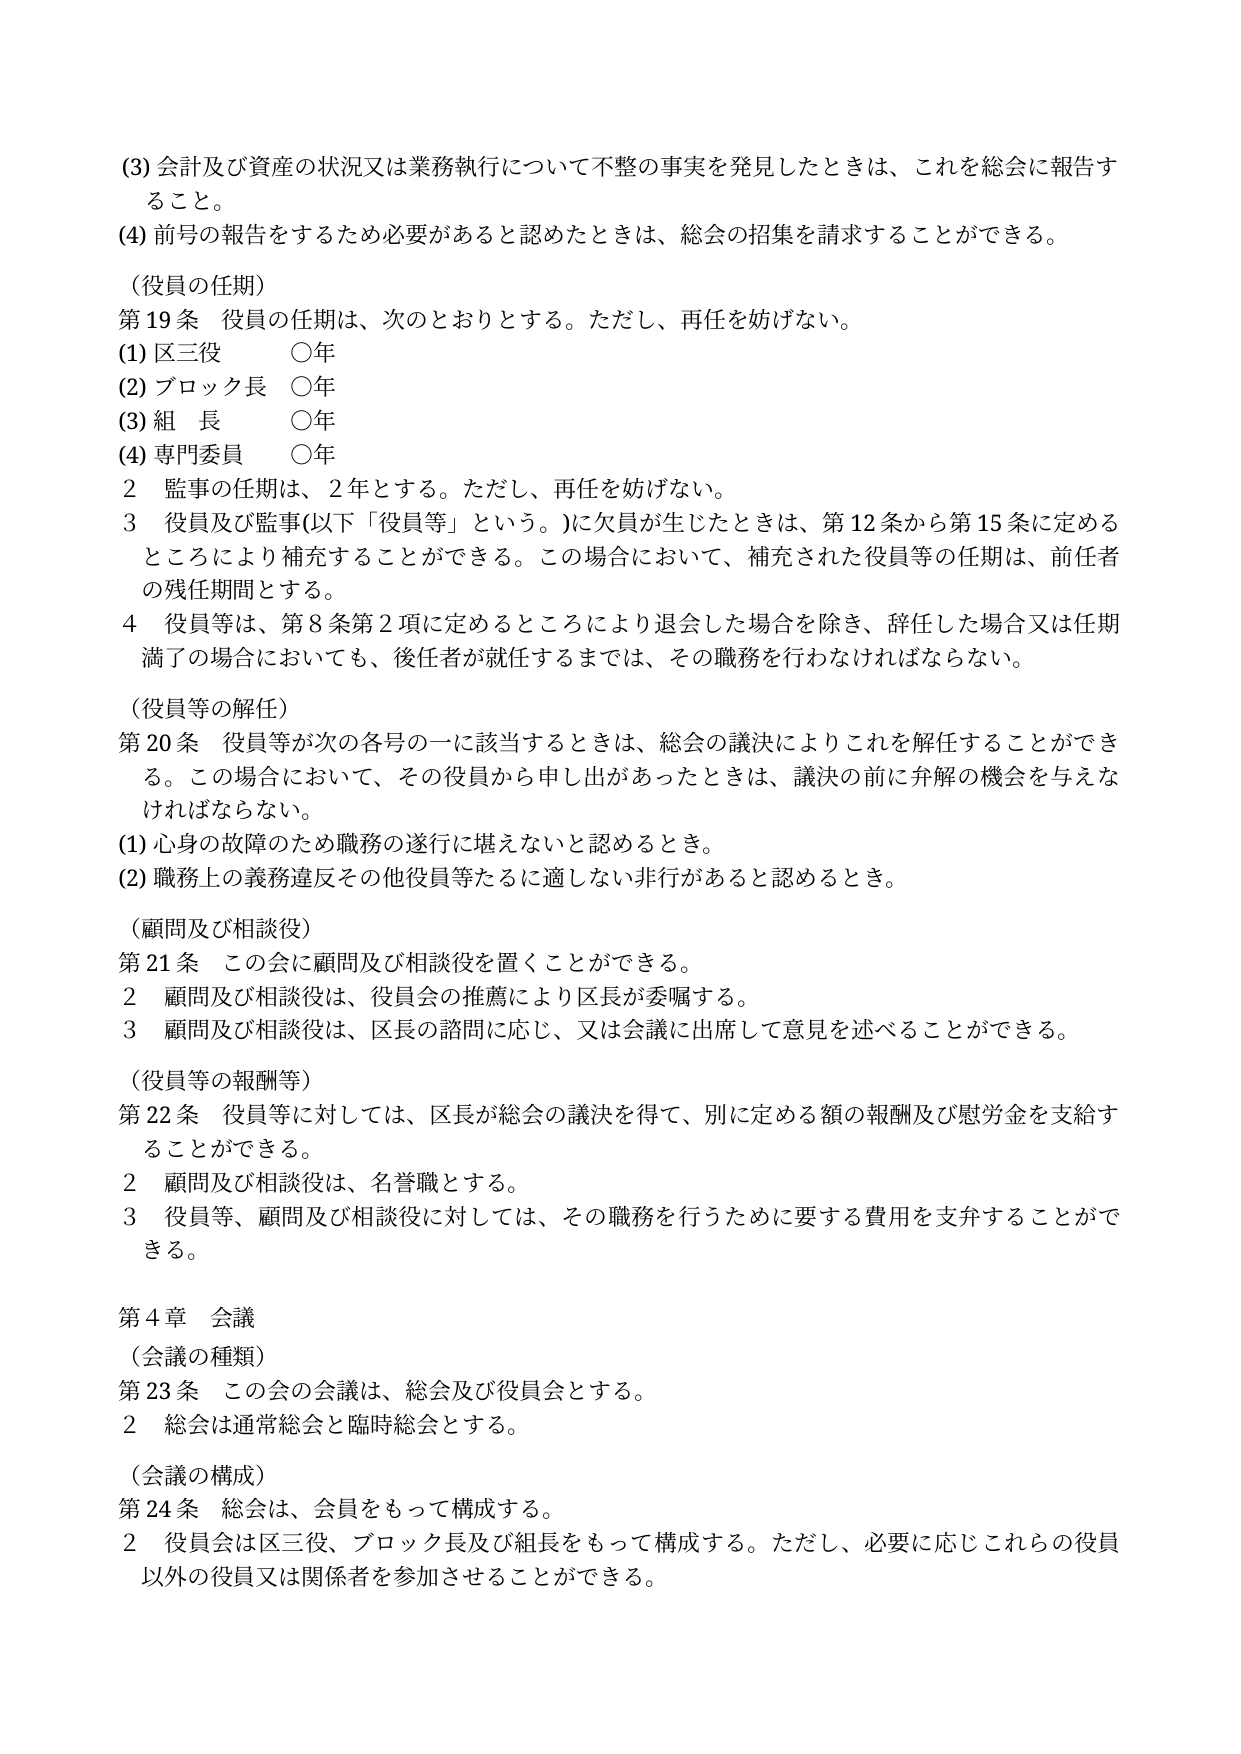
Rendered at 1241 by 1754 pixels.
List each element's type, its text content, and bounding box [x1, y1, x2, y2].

text (3) 会計及び資産の状況又は業務執行について不整の事実を発見したときは、これを総会に報告すること。 [122, 149, 1122, 217]
text ３ 顧問及び相談役は、区長の諮問に応じ、又は会議に出席して意見を述べることができる。 [118, 1012, 1122, 1046]
text ２ 役員会は区三役、ブロック長及び組長をもって構成する。ただし、必要に応じこれらの役員以外の役員又は関係者を参加させることができる。 [118, 1525, 1122, 1593]
text （顧問及び相談役） [118, 911, 1122, 944]
text 第23条 この会の会議は、総会及び役員会とする。 [118, 1373, 1122, 1407]
text （役員の任期） [118, 267, 1122, 301]
text 第21条 この会に顧問及び相談役を置くことができる。 [118, 944, 1122, 978]
text 第24条 総会は、会員をもって構成する。 [118, 1491, 1122, 1525]
text （会議の構成） [118, 1457, 1122, 1491]
text (1) 心身の故障のため職務の遂行に堪えないと認めるとき。 [118, 826, 1122, 860]
text （役員等の報酬等） [118, 1063, 1122, 1097]
text (1) 区三役 ○年 [118, 335, 1122, 369]
text ２ 顧問及び相談役は、役員会の推薦により区長が委嘱する。 [118, 978, 1122, 1012]
text (3) 組 長 ○年 [118, 403, 1122, 437]
text 第19条 役員の任期は、次のとおりとする。ただし、再任を妨げない。 [118, 301, 1122, 335]
text ２ 監事の任期は、２年とする。ただし、再任を妨げない。 [118, 471, 1122, 504]
text ４ 役員等は、第８条第２項に定めるところにより退会した場合を除き、辞任した場合又は任期満了の場合においても、後任者が就任するまでは、その職務を行わなければならない。 [118, 606, 1122, 674]
text 第20条 役員等が次の各号の一に該当するときは、総会の議決によりこれを解任することができる。この場合において、その役員から申し出があったときは、議決の前に弁解の機会を与えなければならない。 [118, 724, 1122, 826]
text (2) ブロック長 ○年 [118, 369, 1122, 403]
text 第22条 役員等に対しては、区長が総会の議決を得て、別に定める額の報酬及び慰労金を支給することができる。 [118, 1097, 1122, 1164]
text ２ 顧問及び相談役は、名誉職とする。 [118, 1164, 1122, 1198]
text （役員等の解任） [118, 691, 1122, 724]
text ３ 役員等、顧問及び相談役に対しては、その職務を行うために要する費用を支弁することができる。 [118, 1198, 1122, 1266]
text 第４章 会議 [118, 1300, 1122, 1334]
text （会議の種類） [118, 1339, 1122, 1373]
text (2) 職務上の義務違反その他役員等たるに適しない非行があると認めるとき。 [118, 860, 1122, 894]
text (4) 前号の報告をするため必要があると認めたときは、総会の招集を請求することができる。 [118, 217, 1122, 251]
text ２ 総会は通常総会と臨時総会とする。 [118, 1407, 1122, 1441]
text ３ 役員及び監事(以下「役員等」という。)に欠員が生じたときは、第12条から第15条に定めるところにより補充することができる。この場合において、補充された役員等の任期は、前任者の残任期間とする。 [118, 504, 1122, 606]
text (4) 専門委員 ○年 [118, 437, 1122, 471]
